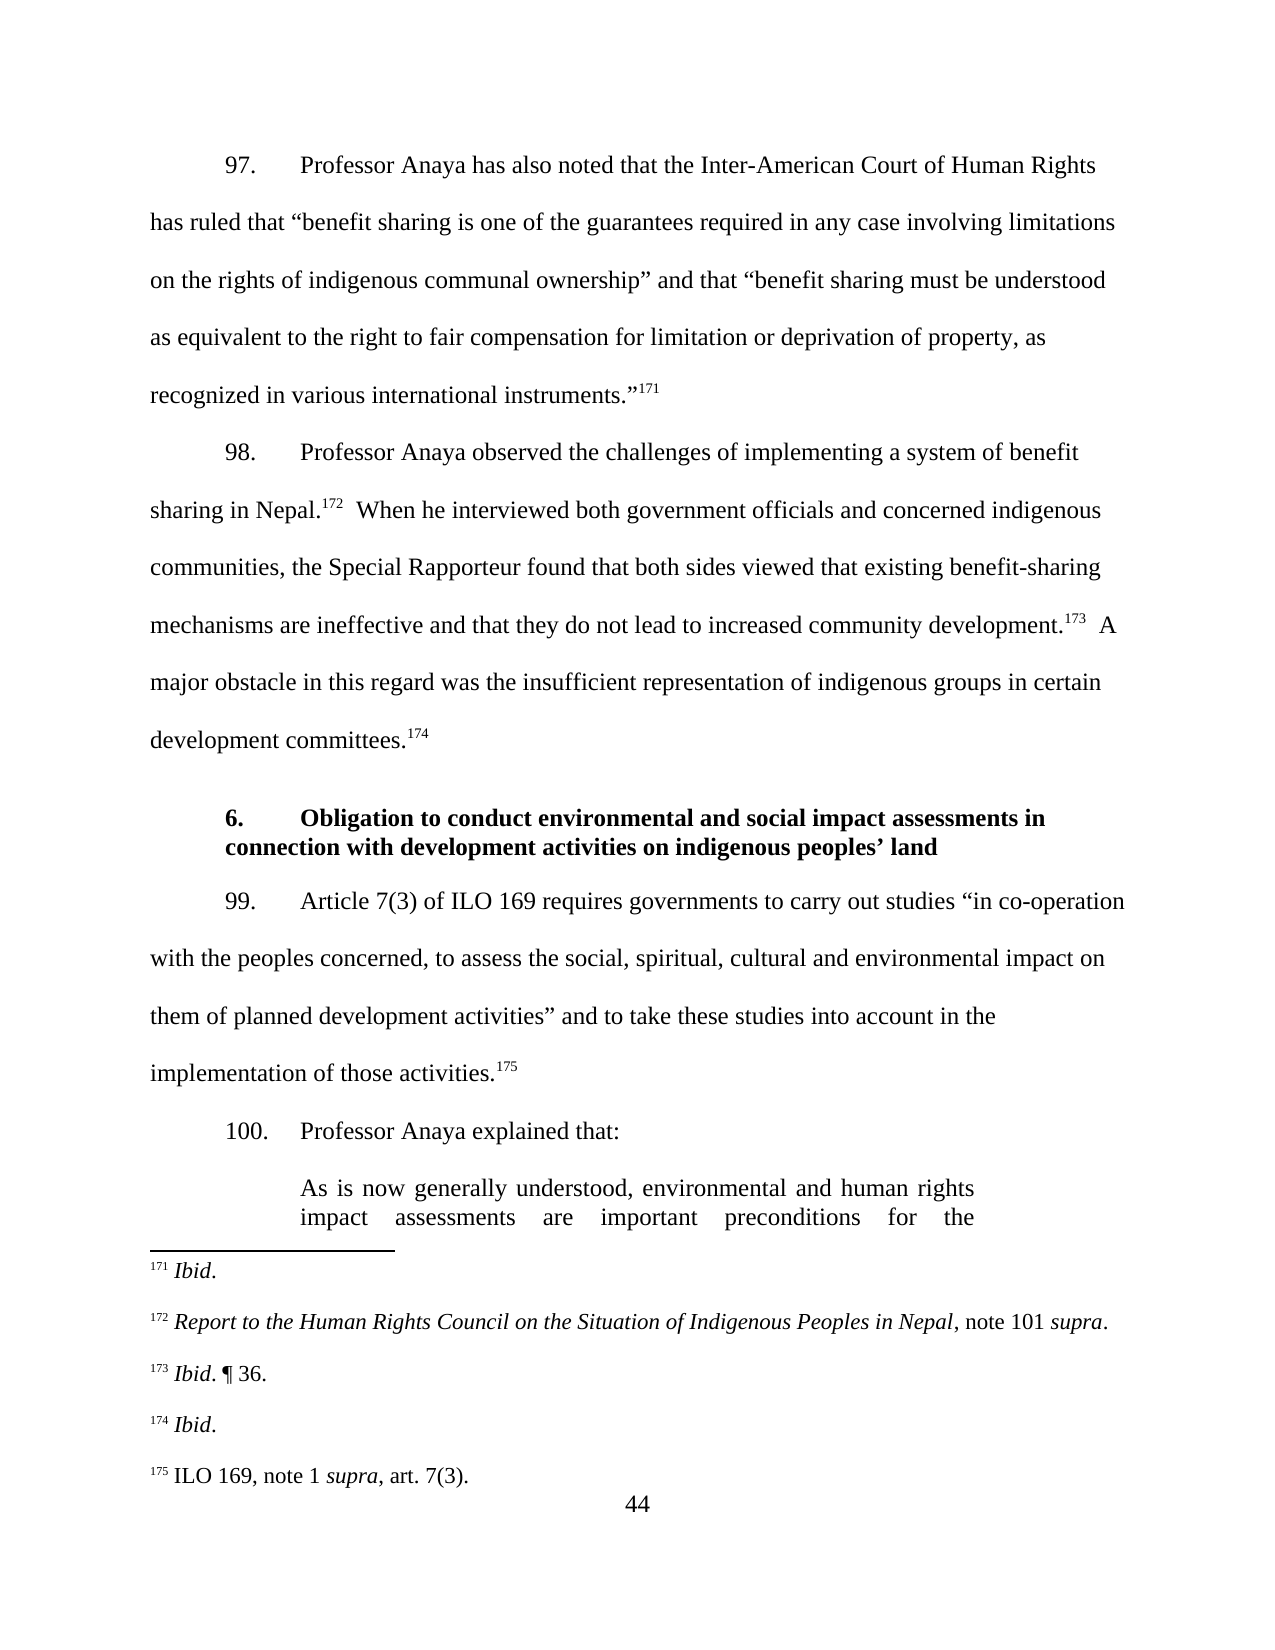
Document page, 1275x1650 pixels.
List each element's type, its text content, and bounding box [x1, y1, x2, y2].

text Article 7(3) of ILO 169 requires governments to carry out studies “in co-operation with the peoples concerned, to assess the social, spiritual, cultural and environmental impact on them of planned development activities” and to take these studies into account in the implementation of those activities. [150, 886, 1125, 1087]
text Professor Anaya explained that: [150, 1116, 1125, 1144]
text Professor Anaya has also noted that the Inter-American Court of Human Rights has ruled that “benefit sharing is one of the guarantees required in any case involving limitations on the rights of indigenous communal ownership” and that “benefit sharing must be understood as equivalent to the right to fair compensation for limitation or deprivation of property, as recognized in various international instruments.” [150, 150, 1125, 409]
subtitle Obligation to conduct environmental and social impact assessments in connection with development activities on indigenous peoples’ land [225, 803, 1125, 861]
text Professor Anaya observed the challenges of implementing a system of benefit sharing in Nepal. When he interviewed both government officials and concerned indigenous communities, the Special Rapporteur found that both sides viewed that existing benefit-sharing mechanisms are ineffective and that they do not lead to increased community development. A major obstacle in this regard was the insufficient representation of indigenous groups in certain development committees. [150, 437, 1125, 754]
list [300, 1173, 975, 1231]
